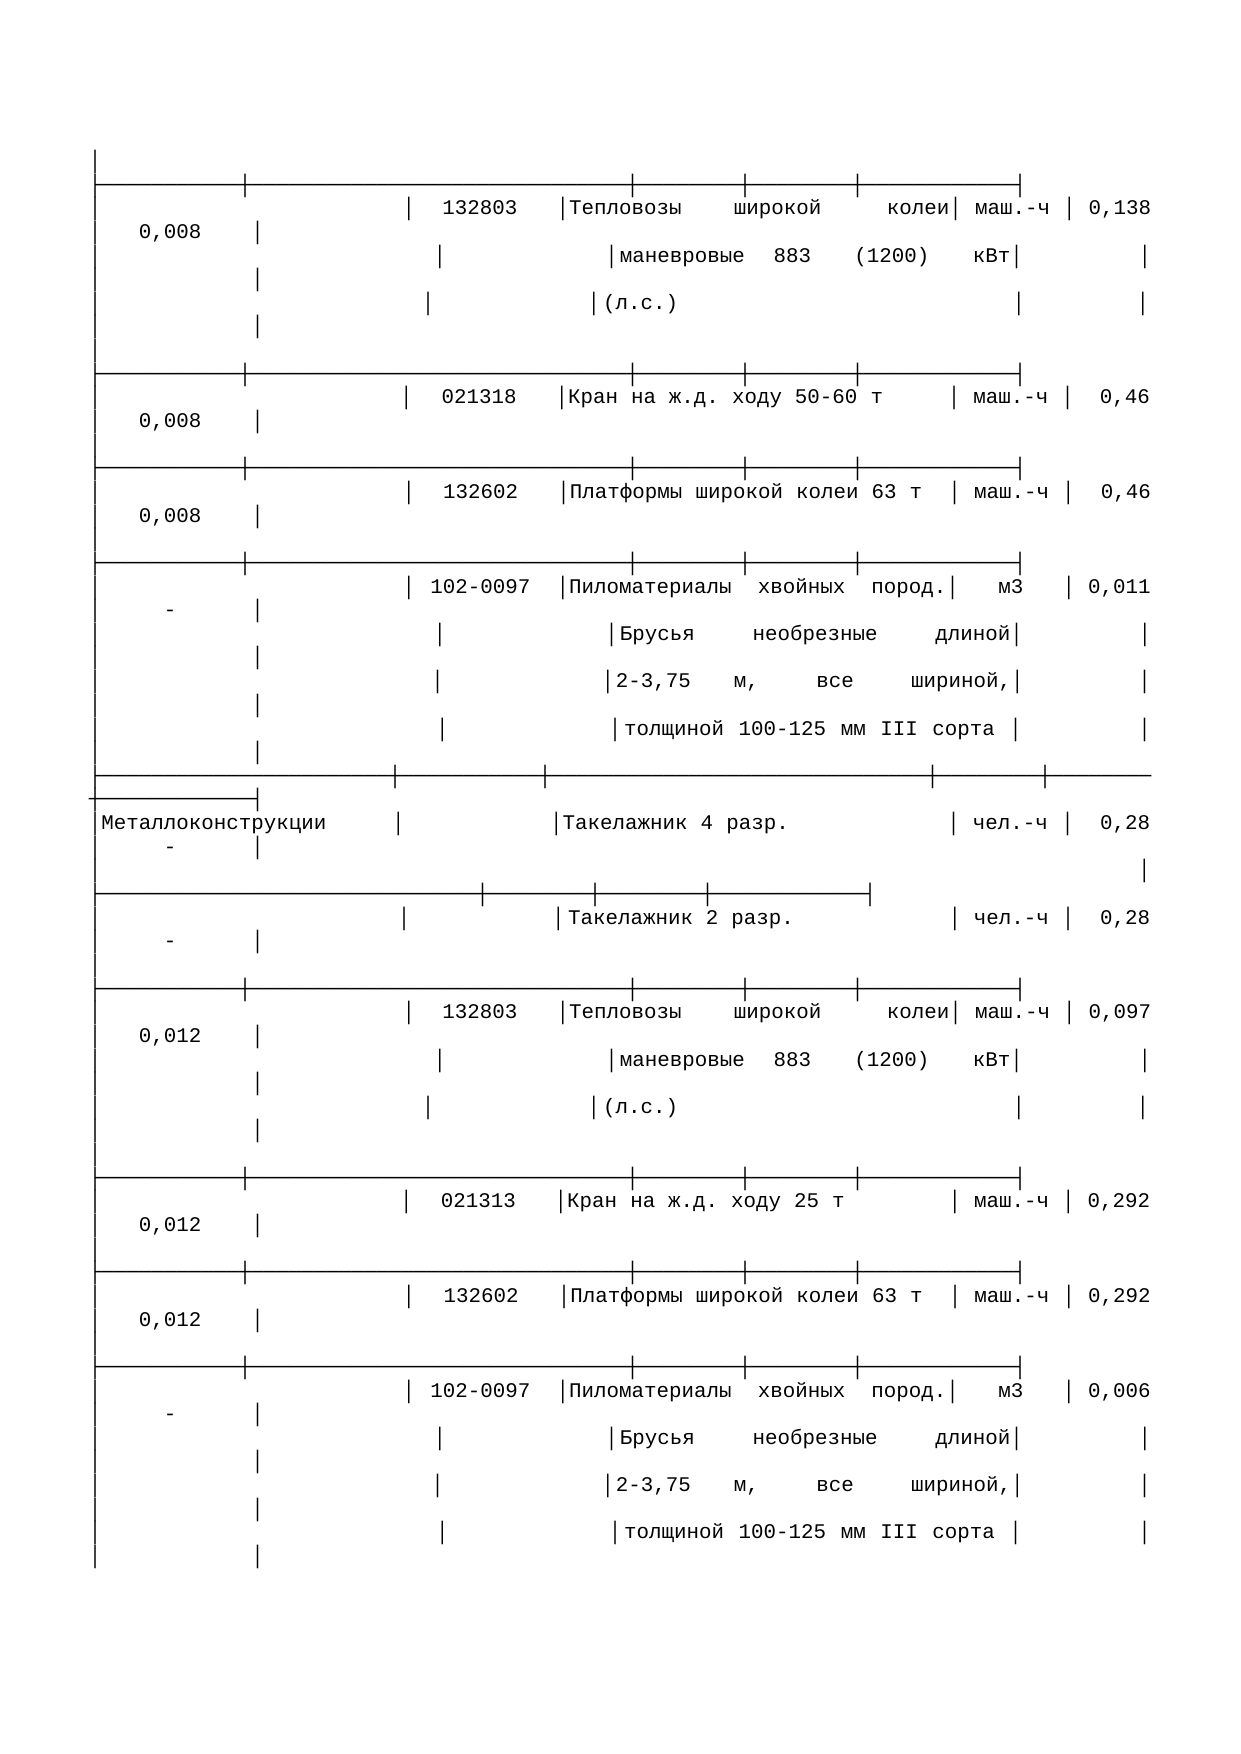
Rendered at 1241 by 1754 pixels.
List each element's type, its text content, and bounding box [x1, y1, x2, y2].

text │ ├───────────┼──────────────────────────────┼────────┼────────┼────────────┤ [88, 954, 1152, 1001]
text │ │ │толщиной 100-125 мм III сорта │ │ │ │ [88, 1521, 1152, 1569]
text │ ├───────────┼──────────────────────────────┼────────┼────────┼────────────┤ [88, 528, 1152, 576]
text │ ├───────────┼──────────────────────────────┼────────┼────────┼────────────┤ [88, 1238, 1152, 1285]
text │ │ │толщиной 100-125 мм III сорта │ │ │ │ [88, 717, 1152, 765]
text │ ├───────────┼──────────────────────────────┼────────┼────────┼────────────┤ [88, 150, 1152, 197]
text │ │ 102-0097 │Пиломатериалы хвойных пород.│ м3 │ 0,011 │ - │ [88, 576, 1152, 623]
text │ │ 132803 │Тепловозы широкой колеи│ маш.-ч │ 0,138 │ 0,008 │ [88, 197, 1152, 244]
text │ │ │(л.с.) │ │ │ │ [88, 1096, 1152, 1143]
text │ │ │маневровые 883 (1200) кВт│ │ │ │ [88, 1048, 1152, 1096]
text │ │ 132602 │Платформы широкой колеи 63 т │ маш.-ч │ 0,46 │ 0,008 │ [88, 481, 1152, 528]
text │ │ │(л.с.) │ │ │ │ [88, 292, 1152, 339]
text │ │ 132803 │Тепловозы широкой колеи│ маш.-ч │ 0,097 │ 0,012 │ [88, 1001, 1152, 1048]
text ├───────────────────────┼───────────┼──────────────────────────────┼────────┼────────┼────────────┤ [88, 765, 1152, 812]
text │ │ 021318 │Кран на ж.д. ходу 50-60 т │ маш.-ч │ 0,46 │ 0,008 │ [88, 386, 1152, 434]
text │Металлоконструкции │ │Такелажник 4 разр. │ чел.-ч │ 0,28 │ - │ [88, 812, 1152, 859]
text │ │ │2-3,75 м, все шириной,│ │ │ │ [88, 1474, 1152, 1521]
text │ │ │маневровые 883 (1200) кВт│ │ │ │ [88, 244, 1152, 292]
text │ │ │Такелажник 2 разр. │ чел.-ч │ 0,28 │ - │ [88, 907, 1152, 954]
text │ ├───────────┼──────────────────────────────┼────────┼────────┼────────────┤ [88, 434, 1152, 481]
text │ │ │2-3,75 м, все шириной,│ │ │ │ [88, 670, 1152, 717]
text │ │ │Брусья необрезные длиной│ │ │ │ [88, 623, 1152, 670]
text │ │ 021313 │Кран на ж.д. ходу 25 т │ маш.-ч │ 0,292 │ 0,012 │ [88, 1190, 1152, 1238]
text │ ├───────────┼──────────────────────────────┼────────┼────────┼────────────┤ [88, 1332, 1152, 1379]
text │ │ ├──────────────────────────────┼────────┼────────┼────────────┤ [88, 859, 1152, 907]
text │ │ 132602 │Платформы широкой колеи 63 т │ маш.-ч │ 0,292 │ 0,012 │ [88, 1285, 1152, 1332]
text │ ├───────────┼──────────────────────────────┼────────┼────────┼────────────┤ [88, 339, 1152, 386]
text │ ├───────────┼──────────────────────────────┼────────┼────────┼────────────┤ [88, 1143, 1152, 1190]
text │ │ 102-0097 │Пиломатериалы хвойных пород.│ м3 │ 0,006 │ - │ [88, 1379, 1152, 1427]
text │ │ │Брусья необрезные длиной│ │ │ │ [88, 1427, 1152, 1474]
